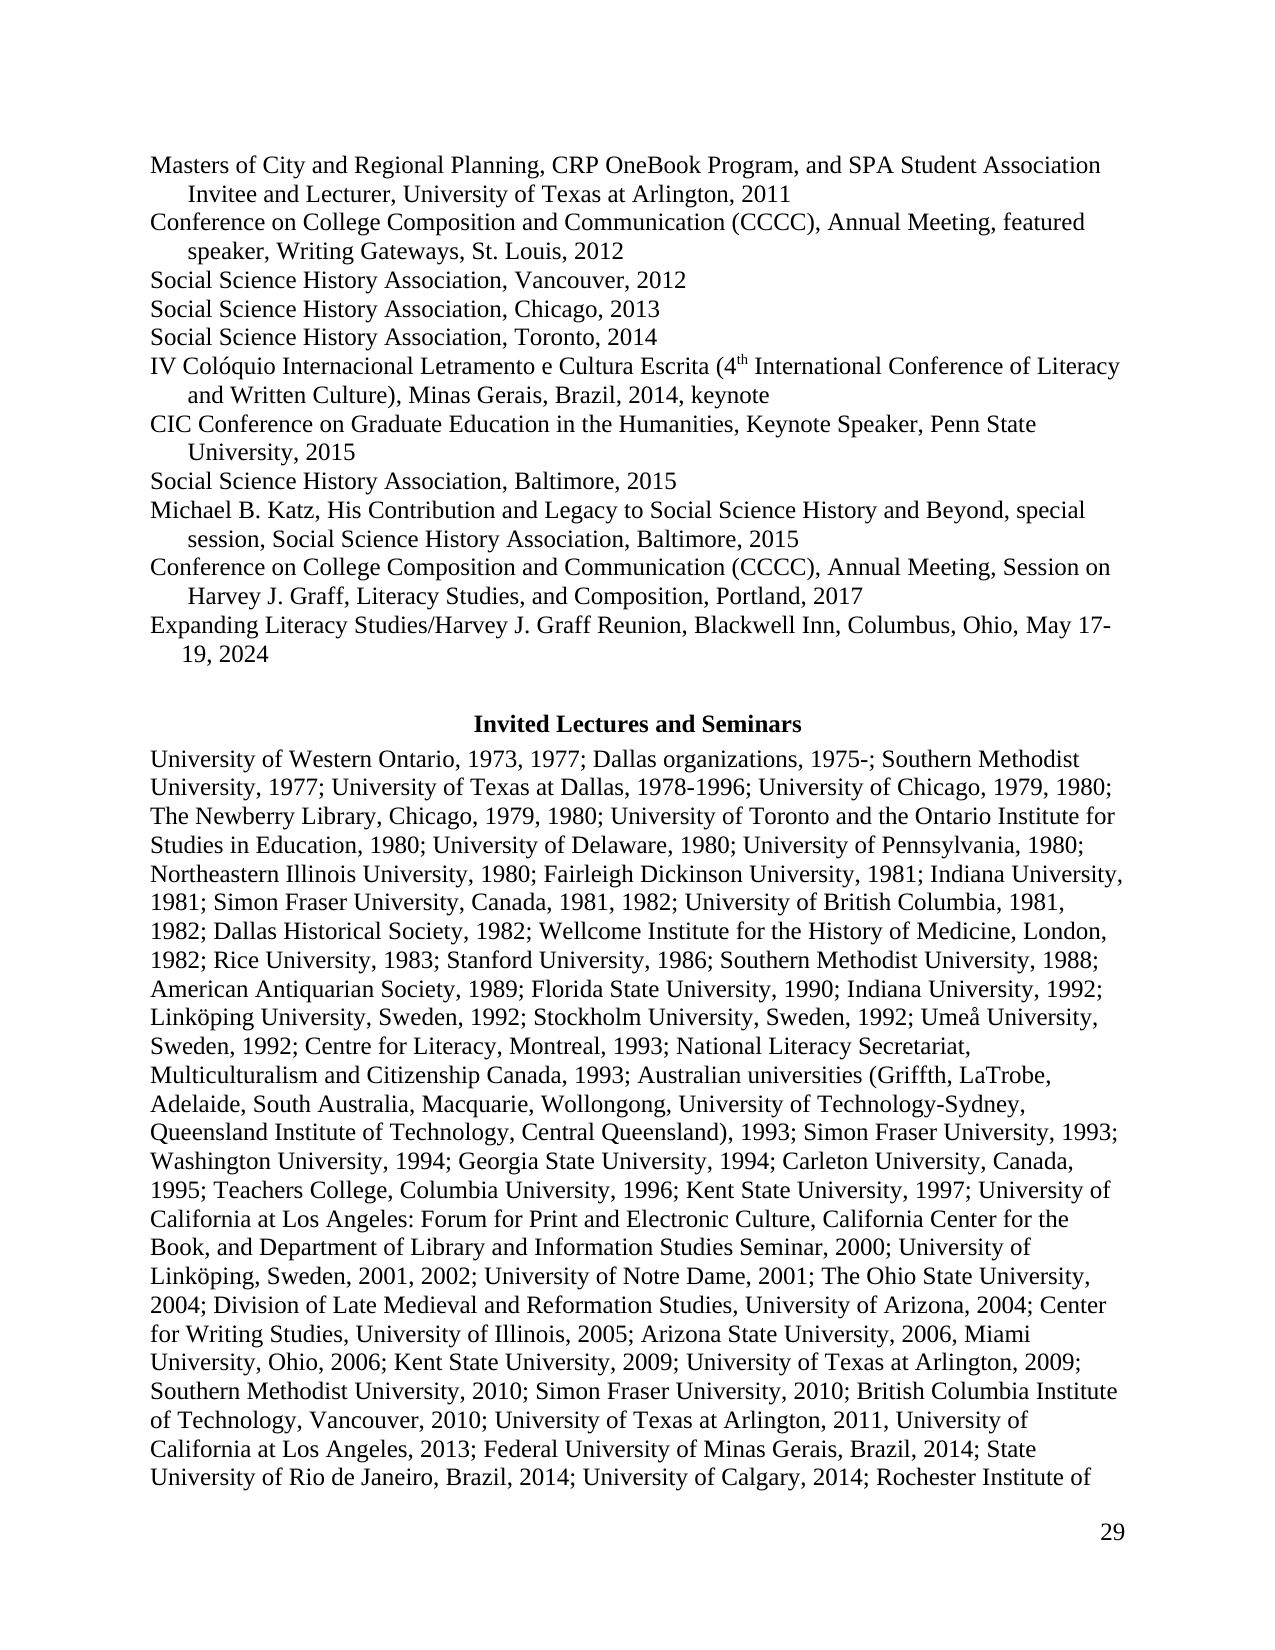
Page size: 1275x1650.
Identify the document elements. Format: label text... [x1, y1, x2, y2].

text 19, 2024 [150, 639, 1125, 667]
subtitle Invited Lectures and Seminars [150, 709, 1125, 737]
list Conference on College Composition and Communication (CCCC), Annual Meeting, Session on Harvey J. Graff, Literacy Studies, and Composition, Portland, 2017 [150, 552, 1125, 610]
list Social Science History Association, Vancouver, 2012 [150, 265, 1125, 294]
list Social Science History Association, Baltimore, 2015 [150, 466, 1125, 495]
list Conference on College Composition and Communication (CCCC), Annual Meeting, featured speaker, Writing Gateways, St. Louis, 2012 [150, 207, 1125, 265]
list Social Science History Association, Chicago, 2013 [150, 294, 1125, 322]
list CIC Conference on Graduate Education in the Humanities, Keynote Speaker, Penn State University, 2015 [150, 409, 1125, 466]
text Expanding Literacy Studies/Harvey J. Graff Reunion, Blackwell Inn, Columbus, Ohio, May 17- [150, 610, 1125, 639]
list IV Colóquio Internacional Letramento e Cultura Escrita (4th International Conference of Literacy and Written Culture), Minas Gerais, Brazil, 2014, keynote [150, 351, 1125, 409]
list Michael B. Katz, His Contribution and Legacy to Social Science History and Beyond, special session, Social Science History Association, Baltimore, 2015 [150, 495, 1125, 552]
list Social Science History Association, Toronto, 2014 [150, 322, 1125, 351]
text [150, 744, 1125, 1491]
list Masters of City and Regional Planning, CRP OneBook Program, and SPA Student Association Invitee and Lecturer, University of Texas at Arlington, 2011 [150, 150, 1125, 207]
